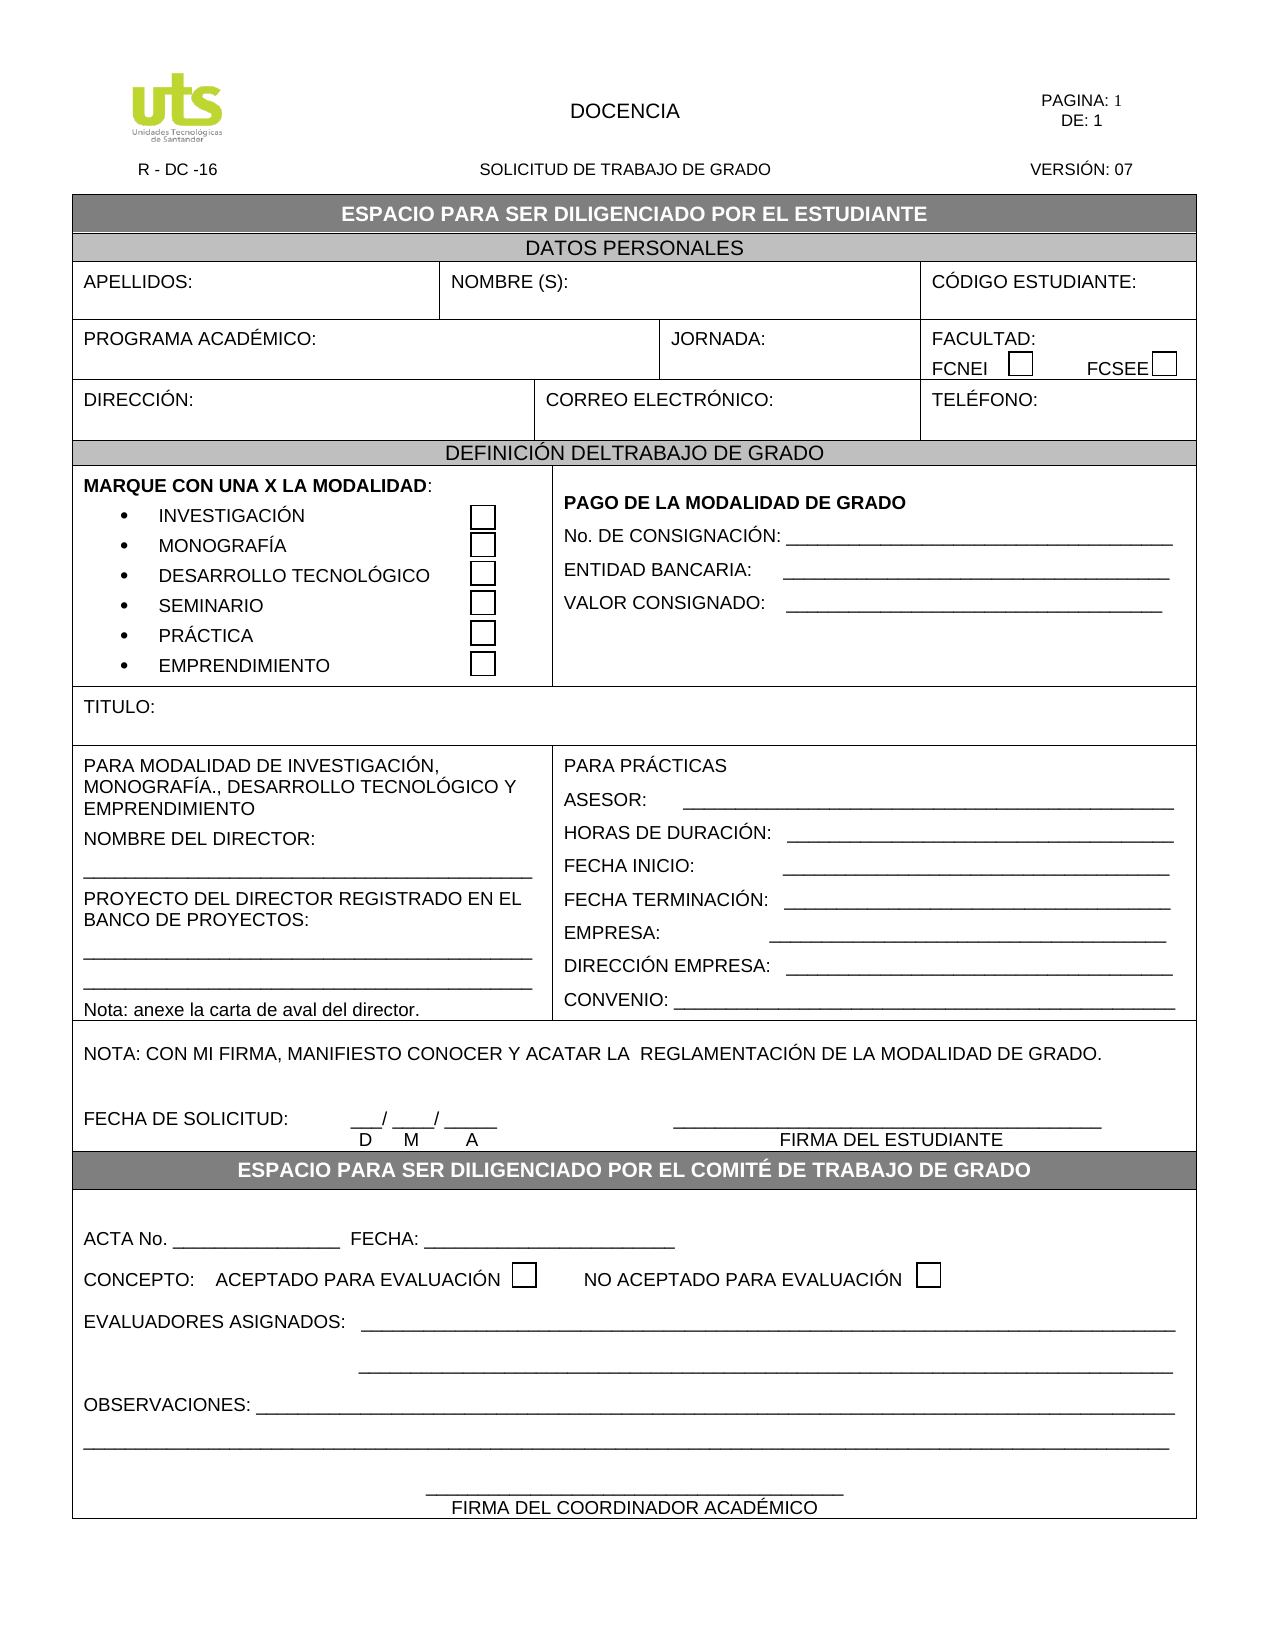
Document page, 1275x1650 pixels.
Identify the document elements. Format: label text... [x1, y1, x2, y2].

table_cell TITULO: [73, 687, 1196, 745]
table_cell ESPACIO PARA SER DILIGENCIADO POR EL COMITÉ DE TRABAJO DE GRADO [73, 1152, 1196, 1189]
table_cell ACTA No. ________________ FECHA: ________________________ CONCEPTO: ACEPTADO PARA EVALUACIÓN NO ACEPTADO PARA EVALUACIÓN EVALUADORES ASIGNADOS: ______________________________________________________________________________ ______________________________________________________________________________ OBSERVACIONES: ________________________________________________________________________________________ ________________________________________________________________________________________________________ ________________________________________ FIRMA DEL COORDINADOR ACADÉMICO [73, 1190, 1196, 1518]
table_cell PARA PRÁCTICAS ASESOR: _______________________________________________ HORAS DE DURACIÓN: _____________________________________ FECHA INICIO: _____________________________________ FECHA TERMINACIÓN: _____________________________________ EMPRESA: ______________________________________ DIRECCIÓN EMPRESA: _____________________________________ CONVENIO: ________________________________________________ [553, 746, 1196, 1020]
table_cell CÓDIGO ESTUDIANTE: [921, 262, 1196, 318]
table_cell PARA MODALIDAD DE INVESTIGACIÓN, MONOGRAFÍA., DESARROLLO TECNOLÓGICO Y EMPRENDIMIENTO NOMBRE DEL DIRECTOR: ___________________________________________ PROYECTO DEL DIRECTOR REGISTRADO EN EL BANCO DE PROYECTOS: ___________________________________________ ___________________________________________ Nota: anexe la carta de aval del director. [73, 746, 552, 1020]
table_cell PAGO DE LA MODALIDAD DE GRADO No. DE CONSIGNACIÓN: _____________________________________ ENTIDAD BANCARIA: _____________________________________ VALOR CONSIGNADO: ____________________________________ [553, 466, 1196, 686]
table_cell MARQUE CON UNA X LA MODALIDAD: INVESTIGACIÓN MONOGRAFÍA DESARROLLO TECNOLÓGICO SEMINARIO PRÁCTICA EMPRENDIMIENTO [73, 466, 552, 686]
table_cell FACULTAD: FCNEI FCSEE [921, 320, 1196, 379]
table_cell NOMBRE (S): [440, 262, 920, 318]
table_header ESPACIO PARA SER DILIGENCIADO POR EL ESTUDIANTE [73, 195, 1196, 232]
table_cell PROGRAMA ACADÉMICO: [73, 320, 659, 379]
table_cell CORREO ELECTRÓNICO: [535, 380, 920, 440]
table_cell TELÉFONO: [921, 380, 1196, 440]
table_cell NOTA: CON MI FIRMA, MANIFIESTO CONOCER Y ACATAR LA REGLAMENTACIÓN DE LA MODALIDAD DE GRADO. FECHA DE SOLICITUD: ___/ ____/ _____ _________________________________________ D M A FIRMA DEL ESTUDIANTE [73, 1021, 1196, 1151]
table_cell DIRECCIÓN: [73, 380, 534, 440]
table_cell DEFINICIÓN DELTRABAJO DE GRADO [73, 441, 1196, 465]
table_cell JORNADA: [660, 320, 920, 379]
picture [132, 73, 222, 142]
table_cell APELLIDOS: [73, 262, 439, 318]
table_cell DATOS PERSONALES [73, 234, 1196, 261]
